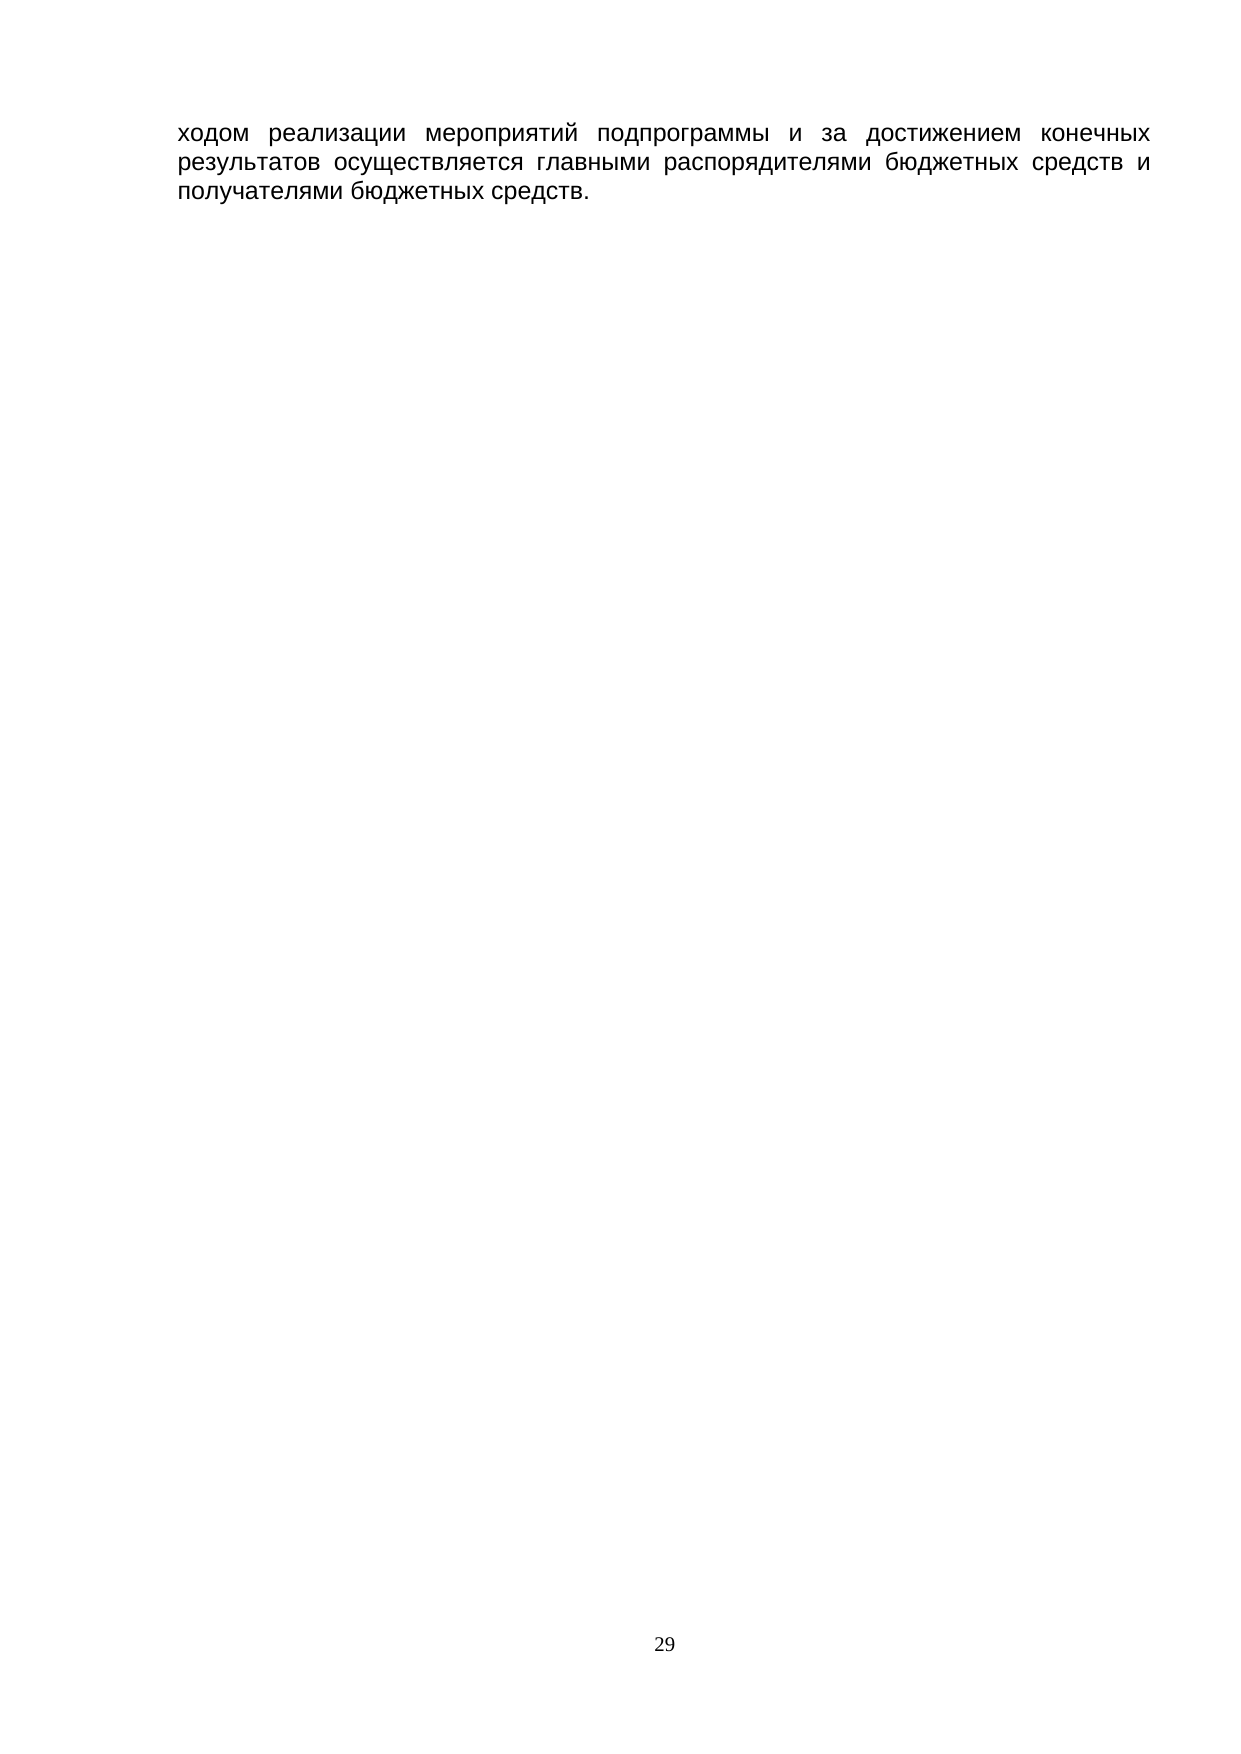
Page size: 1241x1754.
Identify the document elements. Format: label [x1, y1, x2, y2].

text [177, 118, 1152, 204]
